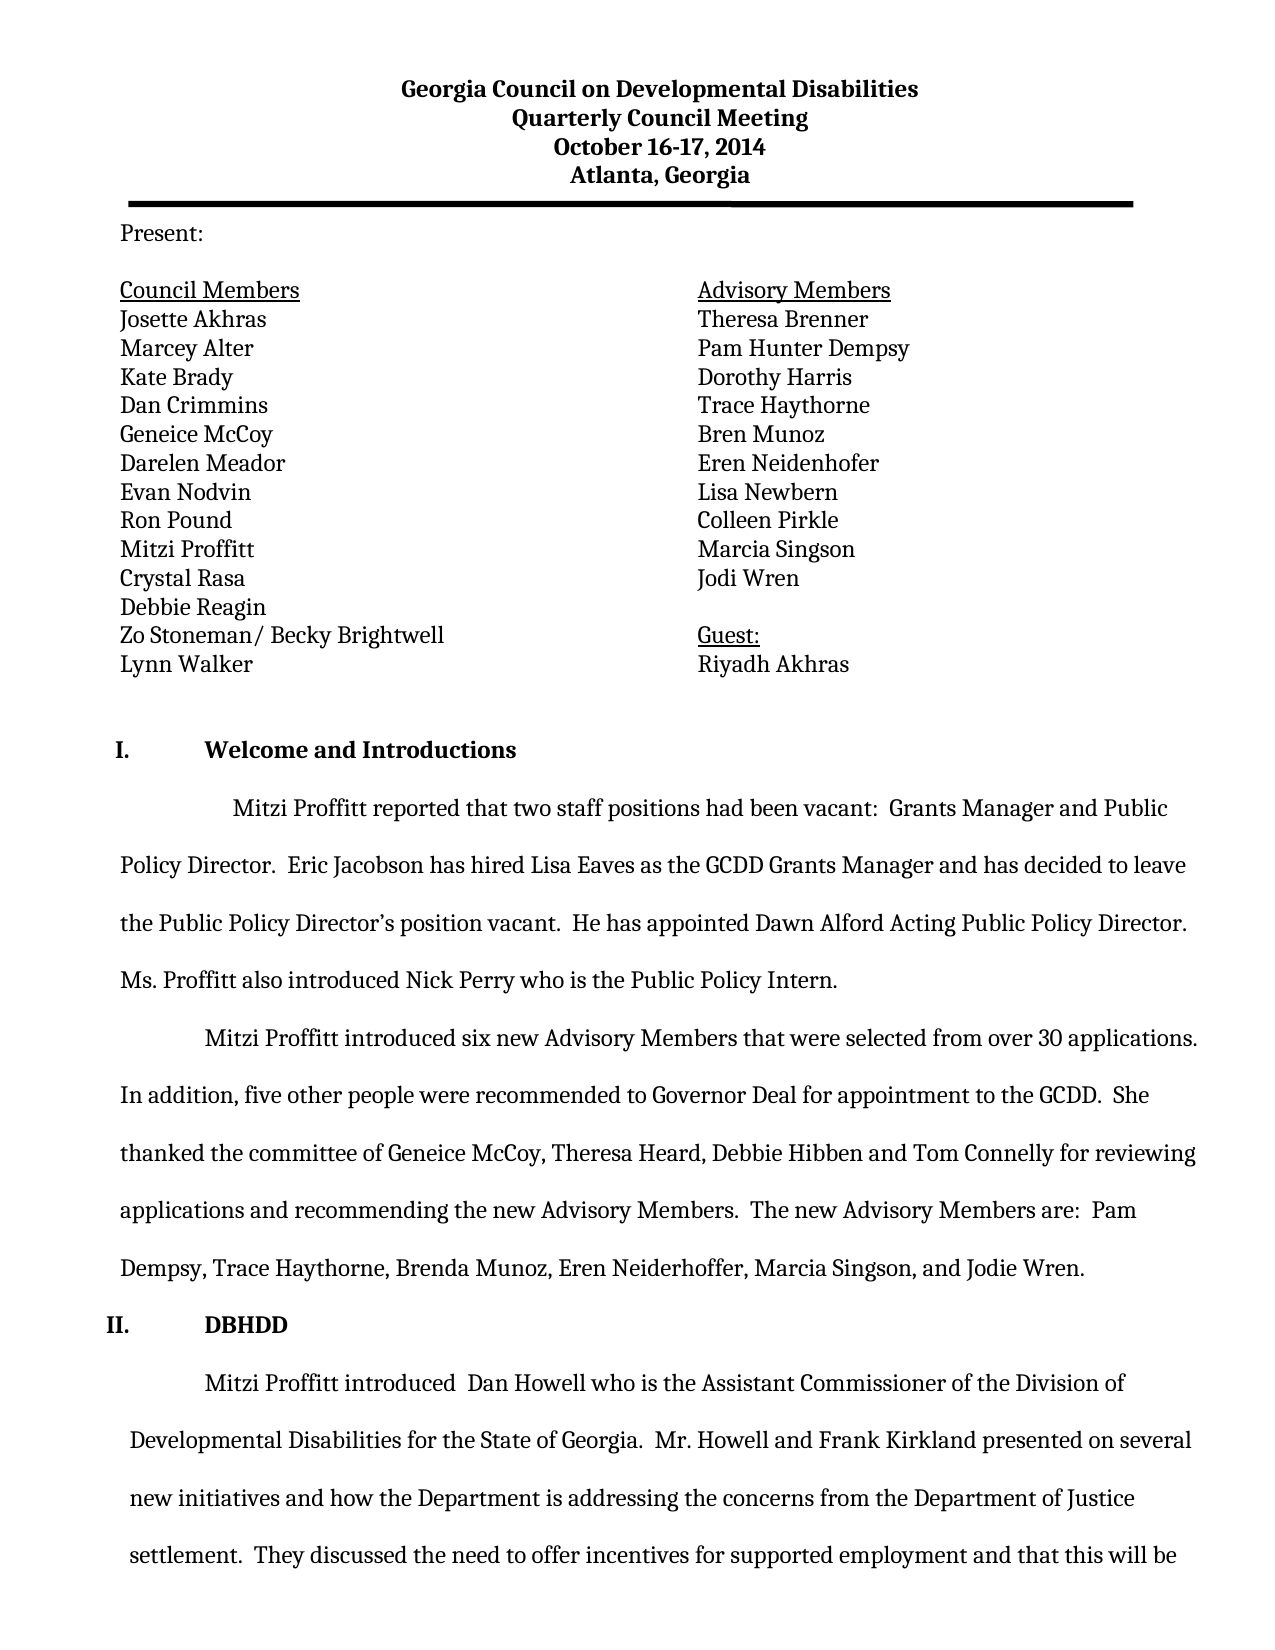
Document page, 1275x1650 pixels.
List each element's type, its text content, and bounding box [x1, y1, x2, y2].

title Georgia Council on Developmental Disabilities [120, 75, 1200, 104]
text Colleen Pirkle [697, 506, 1200, 535]
text Ron Pound [120, 506, 622, 535]
text Quarterly Council Meeting [120, 104, 1200, 132]
text Trace Haythorne [697, 391, 1200, 420]
text Riyadh Akhras [697, 650, 1200, 679]
text Present: [120, 219, 1200, 247]
text Geneice McCoy [120, 420, 622, 449]
list Welcome and Introductions [120, 736, 1200, 765]
text Kate Brady [120, 362, 622, 391]
text Crystal Rasa [120, 564, 622, 592]
text Marcey Alter [120, 334, 622, 362]
text Guest: [697, 621, 1200, 650]
text Darelen Meador [120, 449, 622, 477]
text Zo Stoneman/ Becky Brightwell [120, 621, 622, 650]
text Marcia Singson [697, 535, 1200, 564]
text Dan Crimmins [120, 391, 622, 420]
text Atlanta, Georgia [120, 161, 1200, 190]
text Theresa Brenner [697, 305, 1200, 334]
text Lisa Newbern [697, 477, 1200, 506]
text Council Members [120, 276, 622, 305]
text Jodi Wren [697, 564, 1200, 592]
text Lynn Walker [120, 650, 622, 679]
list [129, 1369, 1200, 1570]
text October 16-17, 2014 [120, 132, 1200, 161]
list DBHDD [120, 1311, 1200, 1340]
text Josette Akhras [120, 305, 622, 334]
text Dorothy Harris [697, 362, 1200, 391]
text Evan Nodvin [120, 477, 622, 506]
text Mitzi Proffitt introduced six new Advisory Members that were selected from over 30 applications. In addition, five other people were recommended to Governor Deal for appointment to the GCDD. She thanked the committee of Geneice McCoy, Theresa Heard, Debbie Hibben and Tom Connelly for reviewing applications and recommending the new Advisory Members. The new Advisory Members are: Pam Dempsy, Trace Haythorne, Brenda Munoz, Eren Neiderhoffer, Marcia Singson, and Jodie Wren. [120, 1024, 1200, 1282]
text Mitzi Proffitt [120, 535, 622, 564]
text Bren Munoz [697, 420, 1200, 449]
text Advisory Members [697, 276, 1200, 305]
text Debbie Reagin [120, 592, 622, 621]
text Mitzi Proffitt reported that two staff positions had been vacant: Grants Manager and Public Policy Director. Eric Jacobson has hired Lisa Eaves as the GCDD Grants Manager and has decided to leave the Public Policy Director’s position vacant. He has appointed Dawn Alford Acting Public Policy Director. Ms. Proffitt also introduced Nick Perry who is the Public Policy Intern. [120, 794, 1200, 995]
text Pam Hunter Dempsy [697, 334, 1200, 362]
text Eren Neidenhofer [697, 449, 1200, 477]
